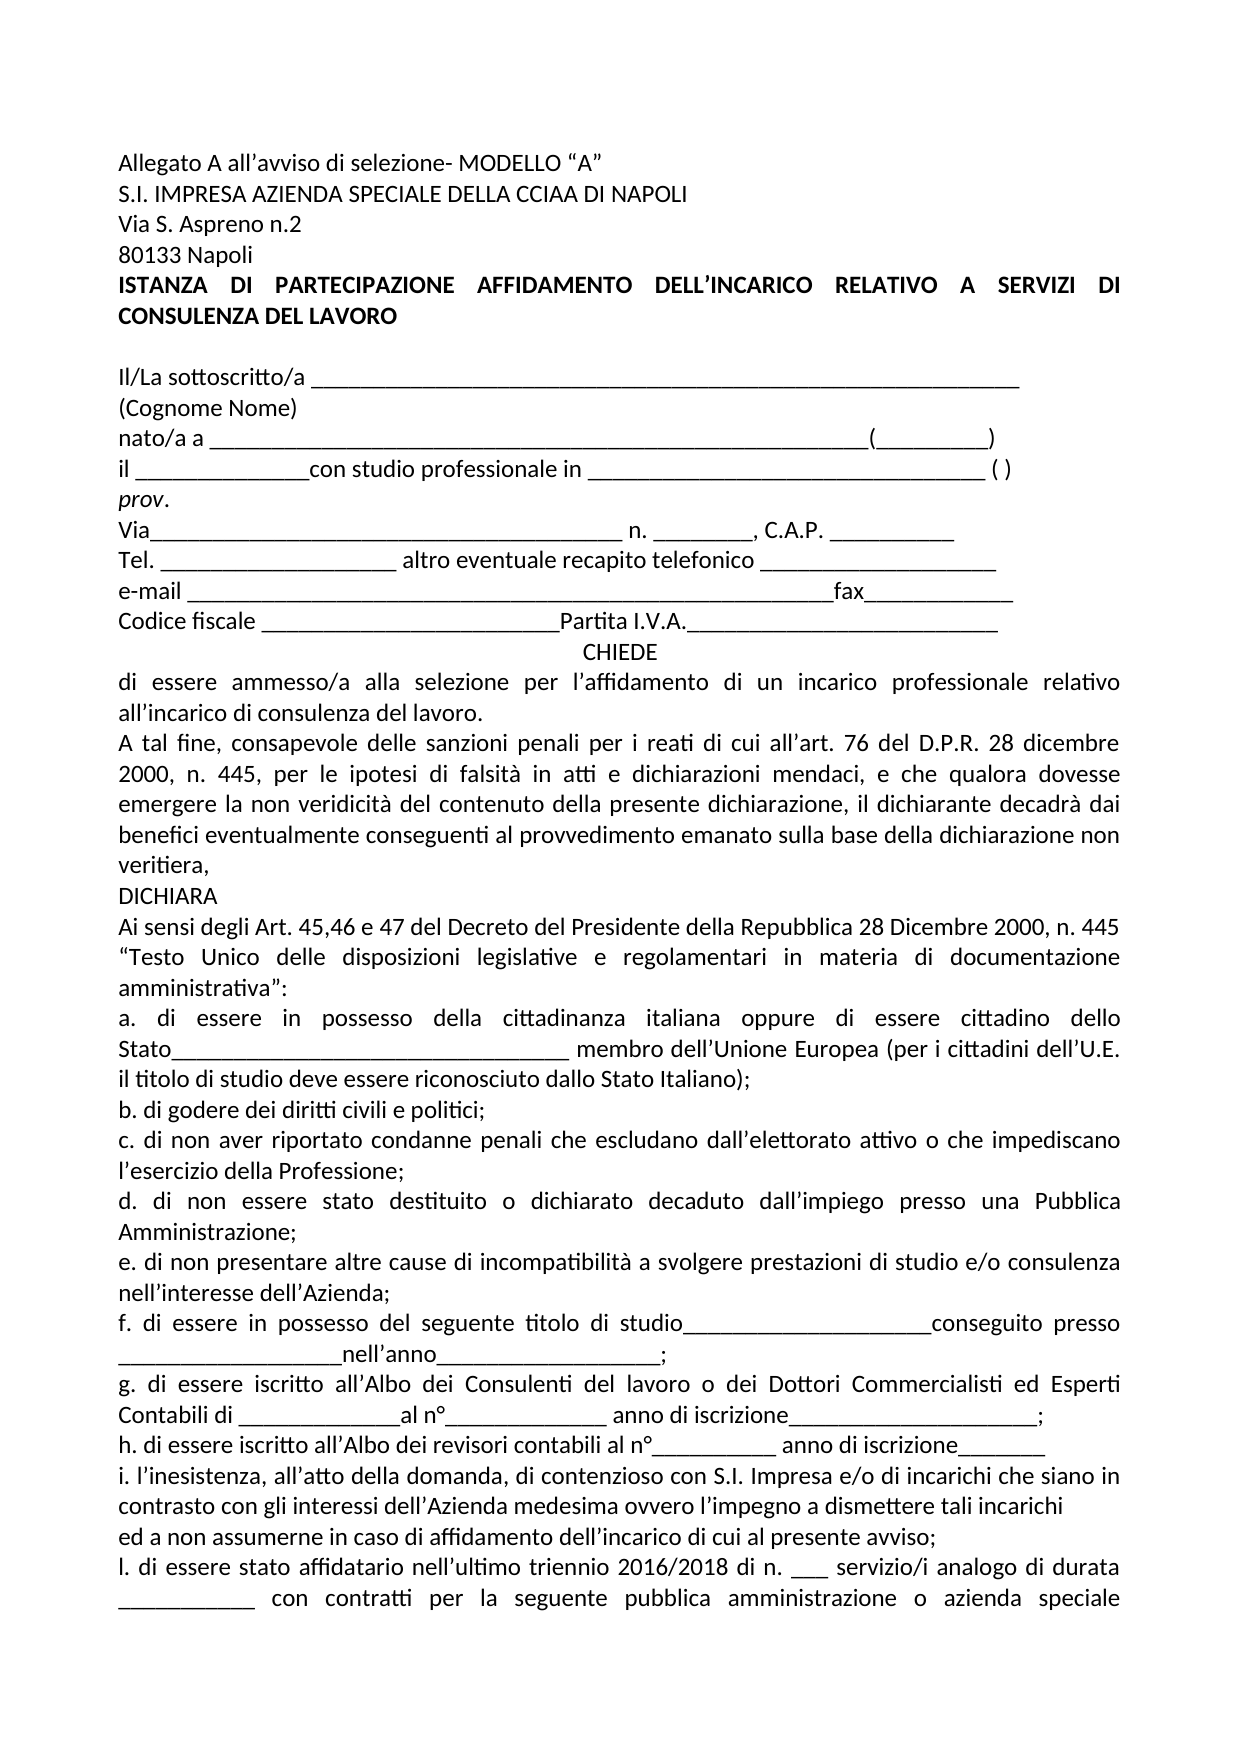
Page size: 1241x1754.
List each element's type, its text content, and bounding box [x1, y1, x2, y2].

text di essere ammesso/a alla selezione per l’affidamento di un incarico professionale relativo all’incarico di consulenza del lavoro. [118, 666, 1122, 727]
text Ai sensi degli Art. 45,46 e 47 del Decreto del Presidente della Repubblica 28 Dicembre 2000, n. 445 “Testo Unico delle disposizioni legislative e regolamentari in materia di documentazione amministrativa”: [118, 911, 1122, 1002]
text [118, 1552, 1122, 1613]
text ed a non assumerne in caso di affidamento dell’incarico di cui al presente avviso; [118, 1521, 1122, 1552]
text Via S. Aspreno n.2 [118, 209, 1122, 239]
text Il/La sottoscritto/a _________________________________________________________ [118, 361, 1122, 392]
text c. di non aver riportato condanne penali che escludano dall’elettorato attivo o che impediscano l’esercizio della Professione; [118, 1124, 1122, 1185]
text b. di godere dei diritti civili e politici; [118, 1094, 1122, 1124]
text CHIEDE [118, 636, 1122, 666]
text A tal fine, consapevole delle sanzioni penali per i reati di cui all’art. 76 del D.P.R. 28 dicembre 2000, n. 445, per le ipotesi di falsità in atti e dichiarazioni mendaci, e che qualora dovesse emergere la non veridicità del contenuto della presente dichiarazione, il dichiarante decadrà dai benefici eventualmente conseguenti al provvedimento emanato sulla base della dichiarazione non veritiera, [118, 727, 1122, 880]
text Codice fiscale ________________________Partita I.V.A._________________________ [118, 605, 1122, 636]
text 80133 Napoli [118, 239, 1122, 270]
text e-mail ____________________________________________________fax____________ [118, 575, 1122, 605]
text g. di essere iscritto all’Albo dei Consulenti del lavoro o dei Dottori Commercialisti ed Esperti Contabili di _____________al n°_____________ anno di iscrizione____________________; [118, 1368, 1122, 1429]
text nato/a a _____________________________________________________(_________) [118, 422, 1122, 453]
text Via______________________________________ n. ________, C.A.P. __________ [118, 514, 1122, 544]
text ISTANZA DI PARTECIPAZIONE AFFIDAMENTO DELL’INCARICO RELATIVO A SERVIZI DI CONSULENZA DEL LAVORO [118, 270, 1122, 331]
text S.I. IMPRESA AZIENDA SPECIALE DELLA CCIAA DI NAPOLI [118, 178, 1122, 209]
text Tel. ___________________ altro eventuale recapito telefonico ___________________ [118, 544, 1122, 575]
text f. di essere in possesso del seguente titolo di studio____________________conseguito presso __________________nell’anno__________________; [118, 1307, 1122, 1368]
text DICHIARA [118, 880, 1122, 911]
text e. di non presentare altre cause di incompatibilità a svolgere prestazioni di studio e/o consulenza nell’interesse dell’Azienda; [118, 1246, 1122, 1307]
text Allegato A all’avviso di selezione- MODELLO “A” [118, 148, 1122, 178]
text il ______________con studio professionale in ________________________________ ( ) [118, 453, 1122, 483]
text (Cognome Nome) [118, 392, 1122, 422]
text i. l’inesistenza, all’atto della domanda, di contenzioso con S.I. Impresa e/o di incarichi che siano in contrasto con gli interessi dell’Azienda medesima ovvero l’impegno a dismettere tali incarichi [118, 1460, 1122, 1521]
text a. di essere in possesso della cittadinanza italiana oppure di essere cittadino dello Stato________________________________ membro dell’Unione Europea (per i cittadini dell’U.E. il titolo di studio deve essere riconosciuto dallo Stato Italiano); [118, 1002, 1122, 1094]
text d. di non essere stato destituito o dichiarato decaduto dall’impiego presso una Pubblica Amministrazione; [118, 1185, 1122, 1246]
text h. di essere iscritto all’Albo dei revisori contabili al n°__________ anno di iscrizione_______ [118, 1429, 1122, 1460]
text prov. [118, 483, 1122, 514]
